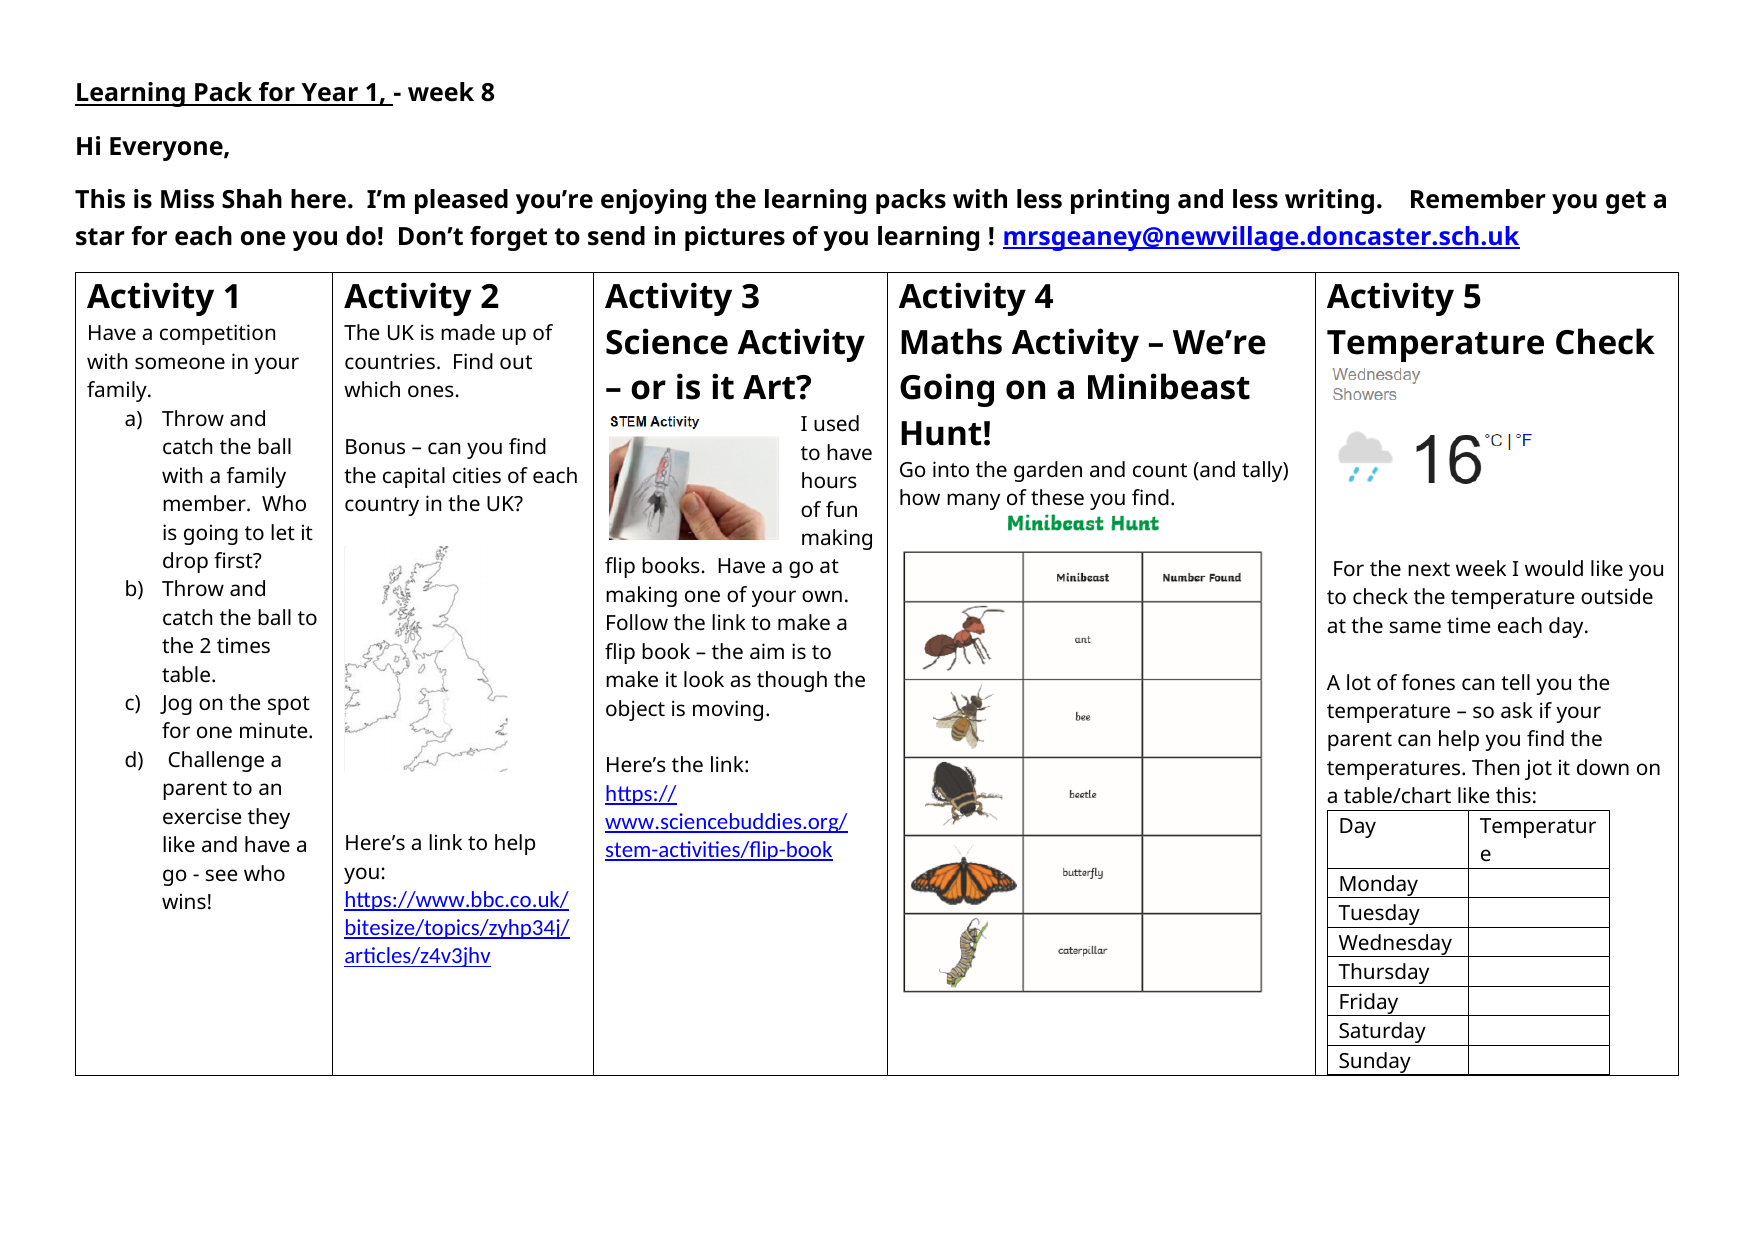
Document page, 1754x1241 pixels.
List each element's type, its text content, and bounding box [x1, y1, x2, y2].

table_header Activity 4 Maths Activity – We’re Going on a Minibeast Hunt! Go into the garden and count (and tally) how many of these you find. [888, 273, 1315, 1075]
picture [1326, 363, 1535, 554]
picture [898, 511, 1269, 995]
table_header Activity 3 Science Activity – or is it Art? I used to have hours of fun making flip books. Have a go at making one of your own. Follow the link to make a flip book – the aim is to make it look as though the object is moving. Here’s the link: https://www.sciencebuddies.org/stem-activities/flip-book [594, 273, 887, 1075]
text Learning Pack for Year 1, - week 8 [75, 75, 1679, 109]
text This is Miss Shah here. I’m pleased you’re enjoying the learning packs with less printing and less writing. Remember you get a star for each one you do! Don’t forget to send in pictures of you learning ! mrsgeaney@newvillage.doncaster.sch.uk [75, 182, 1679, 253]
table_header Activity 5 Temperature Check For the next week I would like you to check the temperature outside at the same time each day. A lot of fones can tell you the temperature – so ask if your parent can help you find the temperatures. Then jot it down on a table/chart like this: [1316, 273, 1678, 1075]
table_header Activity 2 The UK is made up of countries. Find out which ones. Bonus – can you find the capital cities of each country in the UK? Here’s a link to help you: https://www.bbc.co.uk/bitesize/topics/zyhp34j/articles/z4v3jhv [333, 273, 593, 1075]
table_header Activity 1 Have a competition with someone in your family. Throw and catch the ball with a family member. Who is going to let it drop first? Throw and catch the ball to the 2 times table. Jog on the spot for one minute. Challenge a parent to an exercise they like and have a go - see who wins! [76, 273, 332, 1075]
picture [605, 409, 782, 544]
picture [344, 546, 513, 772]
text Hi Everyone, [75, 128, 1679, 162]
